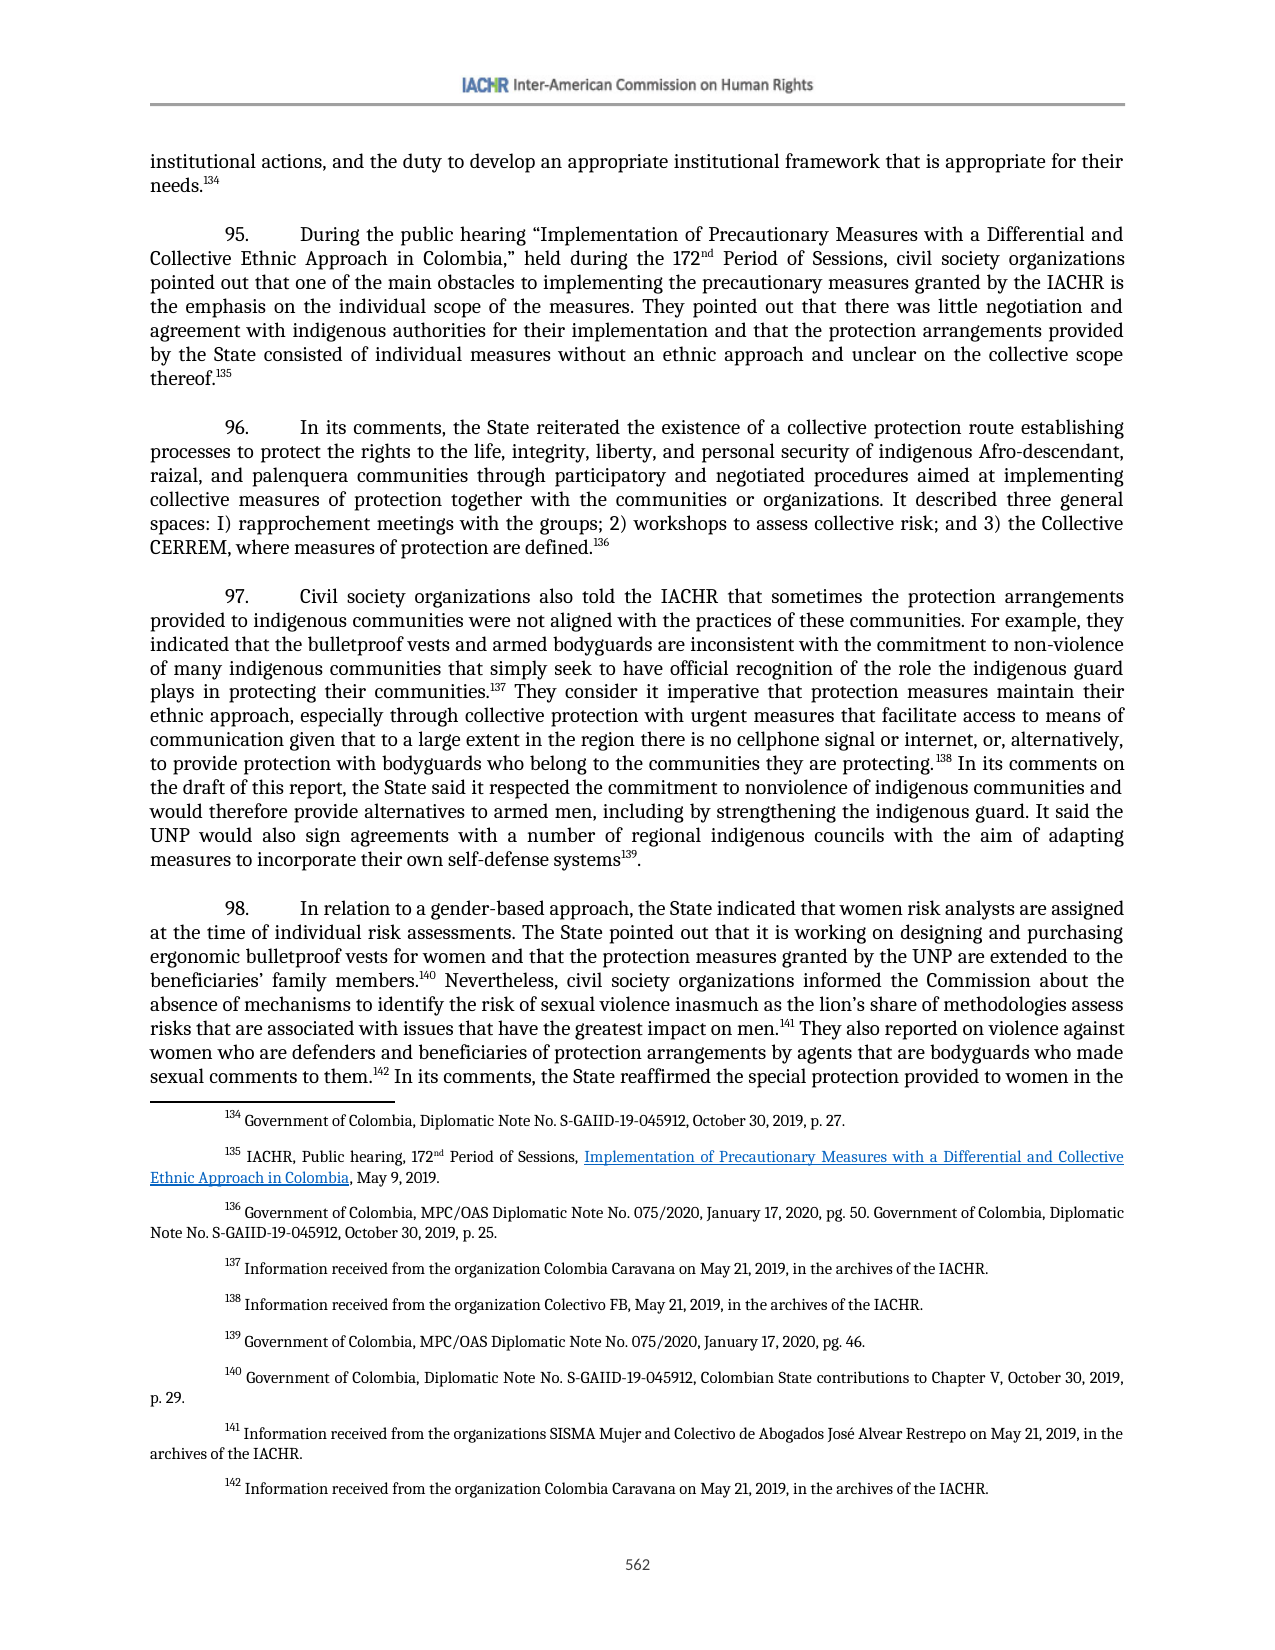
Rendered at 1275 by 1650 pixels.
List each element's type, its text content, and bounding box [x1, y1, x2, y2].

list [150, 150, 1125, 198]
list In relation to a gender-based approach, the State indicated that women risk analysts are assigned at the time of individual risk assessments. The State pointed out that it is working on designing and purchasing ergonomic bulletproof vests for women and that the protection measures granted by the UNP are extended to the beneficiaries’ family members. Nevertheless, civil society organizations informed the Commission about the absence of mechanisms to identify the risk of sexual violence inasmuch as the lion’s share of methodologies assess risks that are associated with issues that have the greatest impact on men. They also reported on violence against women who are defenders and beneficiaries of protection arrangements by agents that are bodyguards who made sexual comments to them. In its comments, the State reaffirmed the special protection provided to women in the framework of the protection route with a gender approach, which has taken the form of implementation of the "Specific Protocol with a Gender Approach and on the Rights of Women," as described previously in this report. Also, the State noted that the Risk Evaluation and Measures Recommendation Committee for the protection of women pays special attention to gender-related risk situations, such as sexual violence, aggression against children and extensive threats to family members. [150, 897, 1125, 1088]
picture [450, 75, 825, 95]
list Civil society organizations also told the IACHR that sometimes the protection arrangements provided to indigenous communities were not aligned with the practices of these communities. For example, they indicated that the bulletproof vests and armed bodyguards are inconsistent with the commitment to non-violence of many indigenous communities that simply seek to have official recognition of the role the indigenous guard plays in protecting their communities. They consider it imperative that protection measures maintain their ethnic approach, especially through collective protection with urgent measures that facilitate access to means of communication given that to a large extent in the region there is no cellphone signal or internet, or, alternatively, to provide protection with bodyguards who belong to the communities they are protecting. In its comments on the draft of this report, the State said it respected the commitment to nonviolence of indigenous communities and would therefore provide alternatives to armed men, including by strengthening the indigenous guard. It said the UNP would also sign agreements with a number of regional indigenous councils with the aim of adapting measures to incorporate their own self-defense systems. [150, 584, 1125, 872]
list During the public hearing “Implementation of Precautionary Measures with a Differential and Collective Ethnic Approach in Colombia,” held during the 172nd Period of Sessions, civil society organizations pointed out that one of the main obstacles to implementing the precautionary measures granted by the IACHR is the emphasis on the individual scope of the measures. They pointed out that there was little negotiation and agreement with indigenous authorities for their implementation and that the protection arrangements provided by the State consisted of individual measures without an ethnic approach and unclear on the collective scope thereof. [150, 223, 1125, 391]
list In its comments, the State reiterated the existence of a collective protection route establishing processes to protect the rights to the life, integrity, liberty, and personal security of indigenous Afro-descendant, raizal, and palenquera communities through participatory and negotiated procedures aimed at implementing collective measures of protection together with the communities or organizations. It described three general spaces: I) rapprochement meetings with the groups; 2) workshops to assess collective risk; and 3) the Collective CERREM, where measures of protection are defined. [150, 416, 1125, 559]
